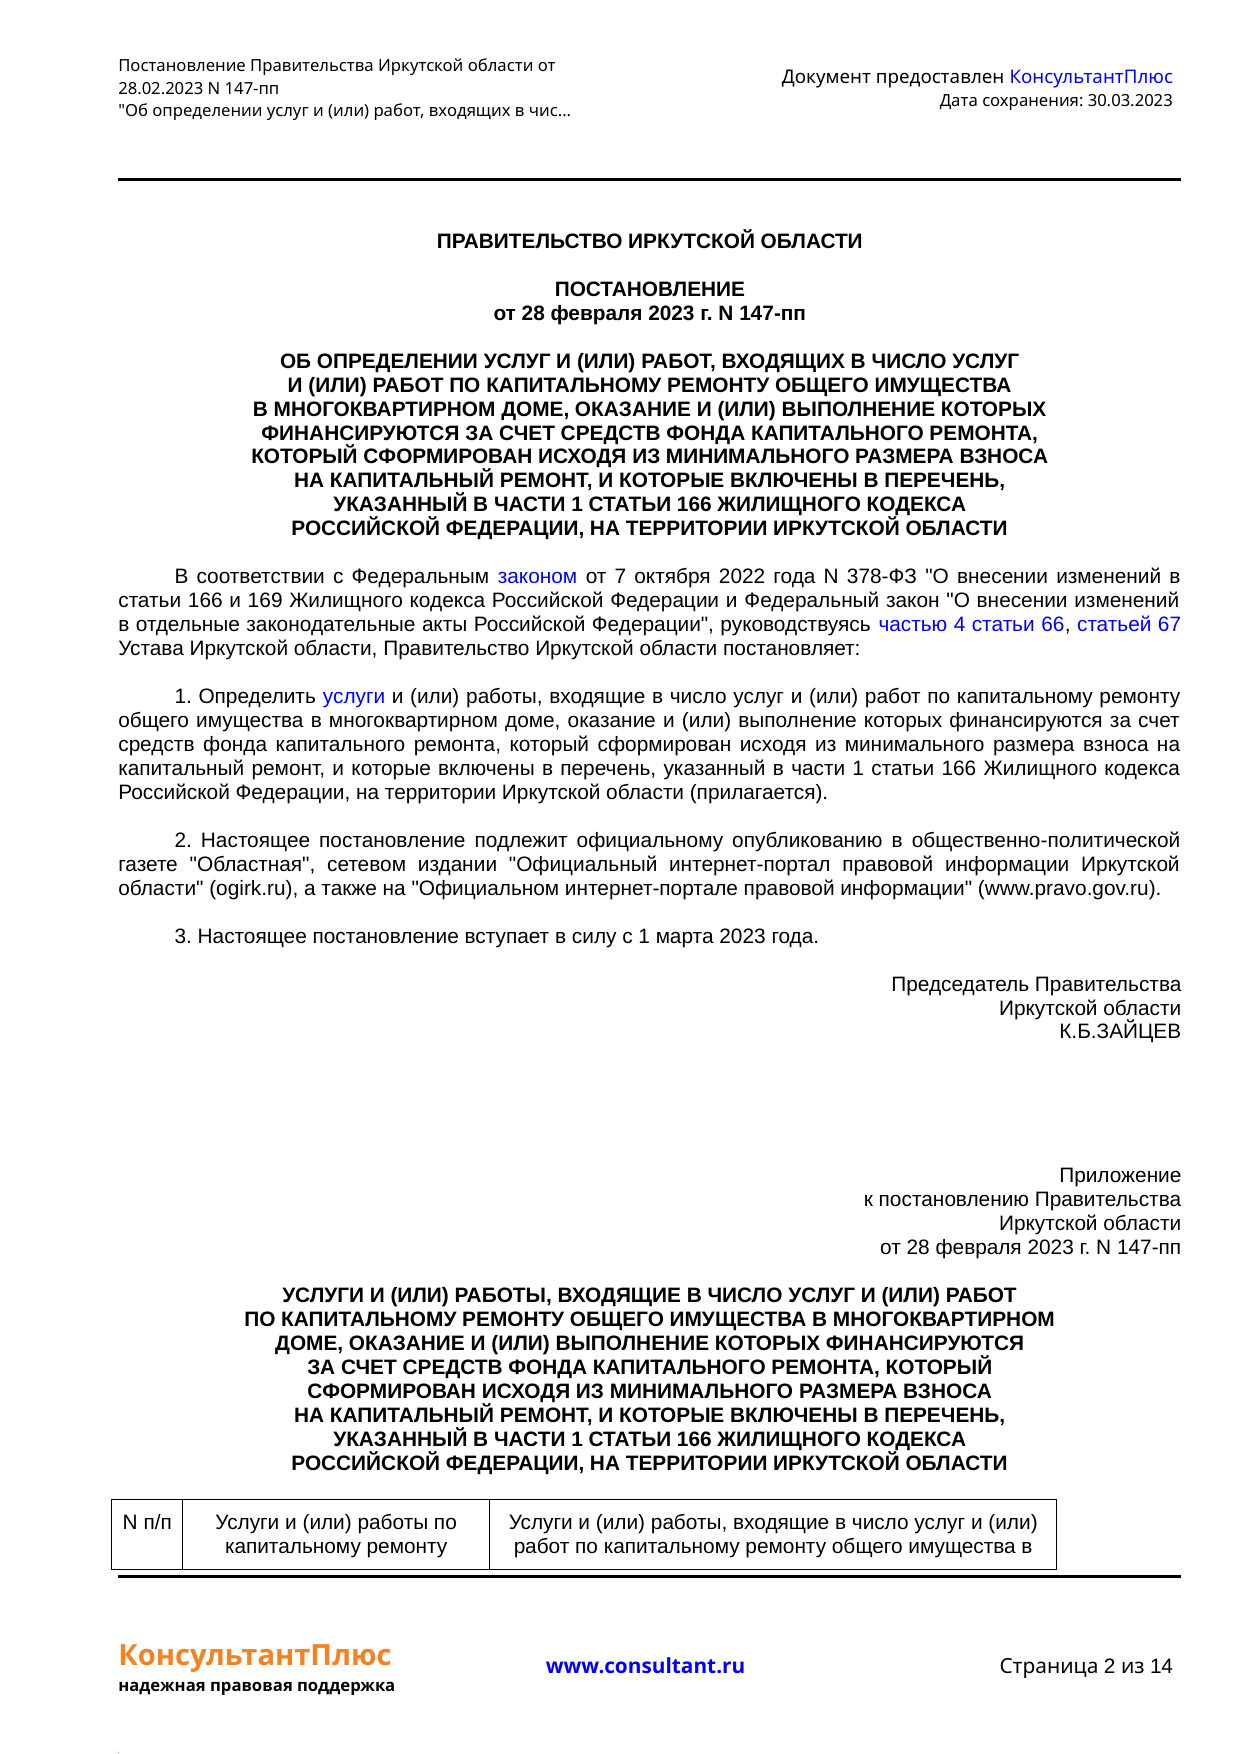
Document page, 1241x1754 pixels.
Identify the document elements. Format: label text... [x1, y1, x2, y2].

title СФОРМИРОВАН ИСХОДЯ ИЗ МИНИМАЛЬНОГО РАЗМЕРА ВЗНОСА [118, 1379, 1181, 1403]
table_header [490, 1500, 1056, 1569]
text Приложение [118, 1163, 1181, 1187]
title УКАЗАННЫЙ В ЧАСТИ 1 СТАТЬИ 166 ЖИЛИЩНОГО КОДЕКСА [118, 492, 1181, 516]
text Председатель Правительства [118, 971, 1181, 995]
text 2. Настоящее постановление подлежит официальному опубликованию в общественно-политической газете "Областная", сетевом издании "Официальный интернет-портал правовой информации Иркутской области" (ogirk.ru), а также на "Официальном интернет-портале правовой информации" (www.pravo.gov.ru). [118, 828, 1181, 899]
title УСЛУГИ И (ИЛИ) РАБОТЫ, ВХОДЯЩИЕ В ЧИСЛО УСЛУГ И (ИЛИ) РАБОТ [118, 1283, 1181, 1307]
table_header N п/п [112, 1500, 182, 1569]
title ЗА СЧЕТ СРЕДСТВ ФОНДА КАПИТАЛЬНОГО РЕМОНТА, КОТОРЫЙ [118, 1355, 1181, 1379]
title И (ИЛИ) РАБОТ ПО КАПИТАЛЬНОМУ РЕМОНТУ ОБЩЕГО ИМУЩЕСТВА [118, 372, 1181, 396]
title НА КАПИТАЛЬНЫЙ РЕМОНТ, И КОТОРЫЕ ВКЛЮЧЕНЫ В ПЕРЕЧЕНЬ, [118, 468, 1181, 492]
text 1. Определить услуги и (или) работы, входящие в число услуг и (или) работ по капитальному ремонту общего имущества в многоквартирном доме, оказание и (или) выполнение которых финансируются за счет средств фонда капитального ремонта, который сформирован исходя из минимального размера взноса на капитальный ремонт, и которые включены в перечень, указанный в части 1 статьи 166 Жилищного кодекса Российской Федерации, на территории Иркутской области (прилагается). [118, 684, 1181, 804]
title КОТОРЫЙ СФОРМИРОВАН ИСХОДЯ ИЗ МИНИМАЛЬНОГО РАЗМЕРА ВЗНОСА [118, 444, 1181, 468]
title РОССИЙСКОЙ ФЕДЕРАЦИИ, НА ТЕРРИТОРИИ ИРКУТСКОЙ ОБЛАСТИ [118, 516, 1181, 540]
text К.Б.ЗАЙЦЕВ [118, 1019, 1181, 1043]
text 3. Настоящее постановление вступает в силу с 1 марта 2023 года. [118, 923, 1181, 947]
title В МНОГОКВАРТИРНОМ ДОМЕ, ОКАЗАНИЕ И (ИЛИ) ВЫПОЛНЕНИЕ КОТОРЫХ [118, 396, 1181, 420]
title ОБ ОПРЕДЕЛЕНИИ УСЛУГ И (ИЛИ) РАБОТ, ВХОДЯЩИХ В ЧИСЛО УСЛУГ [118, 348, 1181, 372]
title ПРАВИТЕЛЬСТВО ИРКУТСКОЙ ОБЛАСТИ [118, 229, 1181, 253]
text от 28 февраля 2023 г. N 147-пп [118, 1235, 1181, 1259]
title РОССИЙСКОЙ ФЕДЕРАЦИИ, НА ТЕРРИТОРИИ ИРКУТСКОЙ ОБЛАСТИ [118, 1451, 1181, 1474]
text Иркутской области [118, 995, 1181, 1019]
text В соответствии с Федеральным законом от 7 октября 2022 года N 378-ФЗ "О внесении изменений в статьи 166 и 169 Жилищного кодекса Российской Федерации и Федеральный закон "О внесении изменений в отдельные законодательные акты Российской Федерации", руководствуясь частью 4 статьи 66, статьей 67 Устава Иркутской области, Правительство Иркутской области постановляет: [118, 564, 1181, 660]
title от 28 февраля 2023 г. N 147-пп [118, 301, 1181, 324]
text Иркутской области [118, 1211, 1181, 1235]
title ДОМЕ, ОКАЗАНИЕ И (ИЛИ) ВЫПОЛНЕНИЕ КОТОРЫХ ФИНАНСИРУЮТСЯ [118, 1331, 1181, 1355]
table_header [183, 1500, 489, 1569]
title ФИНАНСИРУЮТСЯ ЗА СЧЕТ СРЕДСТВ ФОНДА КАПИТАЛЬНОГО РЕМОНТА, [118, 420, 1181, 444]
text к постановлению Правительства [118, 1187, 1181, 1211]
title ПОСТАНОВЛЕНИЕ [118, 277, 1181, 301]
title УКАЗАННЫЙ В ЧАСТИ 1 СТАТЬИ 166 ЖИЛИЩНОГО КОДЕКСА [118, 1427, 1181, 1451]
title ПО КАПИТАЛЬНОМУ РЕМОНТУ ОБЩЕГО ИМУЩЕСТВА В МНОГОКВАРТИРНОМ [118, 1307, 1181, 1331]
title НА КАПИТАЛЬНЫЙ РЕМОНТ, И КОТОРЫЕ ВКЛЮЧЕНЫ В ПЕРЕЧЕНЬ, [118, 1403, 1181, 1427]
